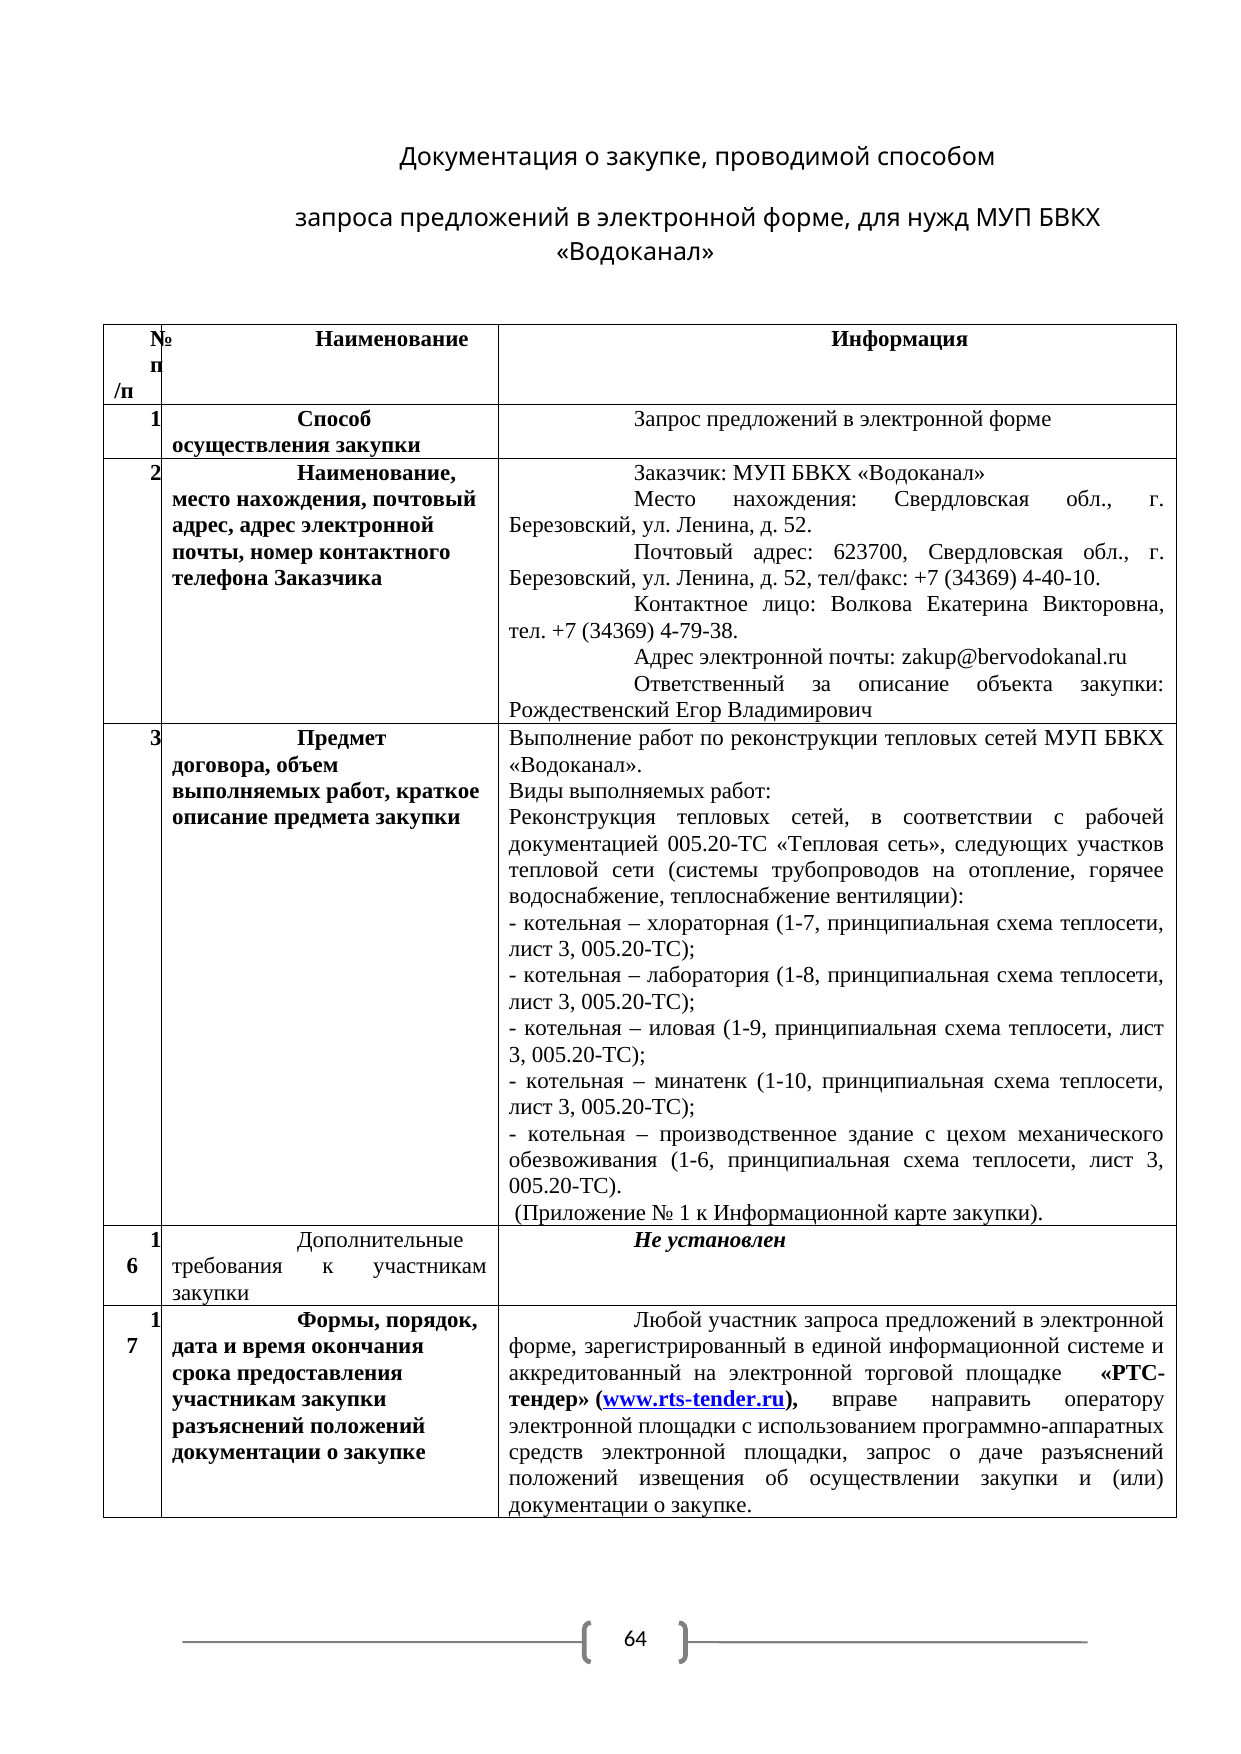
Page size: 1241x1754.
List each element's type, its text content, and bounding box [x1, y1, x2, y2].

table_cell Формы, порядок, дата и время окончания срока предоставления участникам закупки разъяснений положений документации о закупке [162, 1306, 498, 1517]
table_cell 17 [104, 1306, 161, 1517]
table_cell 3 [104, 724, 161, 1225]
table_cell Предмет договора, объем выполняемых работ, краткое описание предмета закупки [162, 724, 498, 1225]
table_cell Заказчик: МУП БВКХ «Водоканал» Место нахождения: Свердловская обл., г. Березовский, ул. Ленина, д. 52. Почтовый адрес: 623700, Свердловская обл., г. Березовский, ул. Ленина, д. 52, тел/факс: +7 (34369) 4-40-10. Контактное лицо: Волкова Екатерина Викторовна, тел. +7 (34369) 4-79-38. Адрес электронной почты: zakup@bervodokanal.ru Ответственный за описание объекта закупки: Рождественский Егор Владимирович [499, 459, 1176, 723]
table_cell Выполнение работ по реконструкции тепловых сетей МУП БВКХ «Водоканал». Виды выполняемых работ: Реконструкция тепловых сетей, в соответствии с рабочей документацией 005.20-ТС «Тепловая сеть», следующих участков тепловой сети (системы трубопроводов на отопление, горячее водоснабжение, теплоснабжение вентиляции): - котельная – хлораторная (1-7, принципиальная схема теплосети, лист 3, 005.20-ТС); - котельная – лаборатория (1-8, принципиальная схема теплосети, лист 3, 005.20-ТС); - котельная – иловая (1-9, принципиальная схема теплосети, лист 3, 005.20-ТС); - котельная – минатенк (1-10, принципиальная схема теплосети, лист 3, 005.20-ТС); - котельная – производственное здание с цехом механического обезвоживания (1-6, принципиальная схема теплосети, лист 3, 005.20-ТС). (Приложение № 1 к Информационной карте закупки). [499, 724, 1176, 1225]
table_cell Способ осуществления закупки [162, 405, 498, 458]
table_header № п/п [104, 325, 161, 404]
table_header Информация [499, 325, 1176, 404]
table_header Наименование [162, 325, 498, 404]
table_cell Запрос предложений в электронной форме [499, 405, 1176, 458]
table_cell 16 [104, 1226, 161, 1305]
table_cell Наименование, место нахождения, почтовый адрес, адрес электронной почты, номер контактного телефона Заказчика [162, 459, 498, 723]
table_cell Не установлен [499, 1226, 1176, 1305]
table_cell 1 [104, 405, 161, 458]
table_cell Дополнительные требования к участникам закупки [162, 1226, 498, 1305]
table_cell Любой участник запроса предложений в электронной форме, зарегистрированный в единой информационной системе и аккредитованный на электронной торговой площадке «РТС-тендер» (www.rts-tender.ru), вправе направить оператору электронной площадки с использованием программно-аппаратных средств электронной площадки, запрос о даче разъяснений положений извещения об осуществлении закупки и (или) документации о закупке. В течение одного часа с момента поступления указанного запроса он направляется оператором электронной площадки Заказчику без указаний информации об участнике закупки, направившем данный запрос. В течение 3 (трёх) рабочих дней с даты поступления указанного запроса Заказчик публикует разъяснения в единой информационной системе, при условии, что указанный запрос поступил Заказчику не позднее чем за 3 (три) рабочих дня до дня окончания подачи заявок на участие в запросе предложений в электронной форме. В течение одного часа с момента появления в единой информационной системе разъяснений положений документации о закупке оператор электронной площадки размещает указанную информацию на электронной площадке и направляет уведомление об указанных разъяснениях лицу, направившему запрос о даче разъяснений положений документации о закупке по адресу электронной почты, указанному этим участником при аккредитации на электронной площадке или этим лицом при направлении запроса. Разъяснения положений документации о закупке не должны изменять её суть. Участник имеет право подать всего три запроса на разъяснение положений документации о закупке. Дата начала срока предоставления участникам закупки разъяснений положений документации: «27» июня 2022 г. Дата и время окончания срока подачи участниками закупки запросов о разъяснении положений документации: «01» июля 2022 г., 23-59 по местному времени (21-59 по московскому времени). Дата и время окончания срока предоставления участникам закупки разъяснений положений документации: «06» июля 2022 г., 15-00 по местному времени (13-00 по московскому времени). [499, 1306, 1176, 1517]
table_cell 2 [104, 459, 161, 723]
